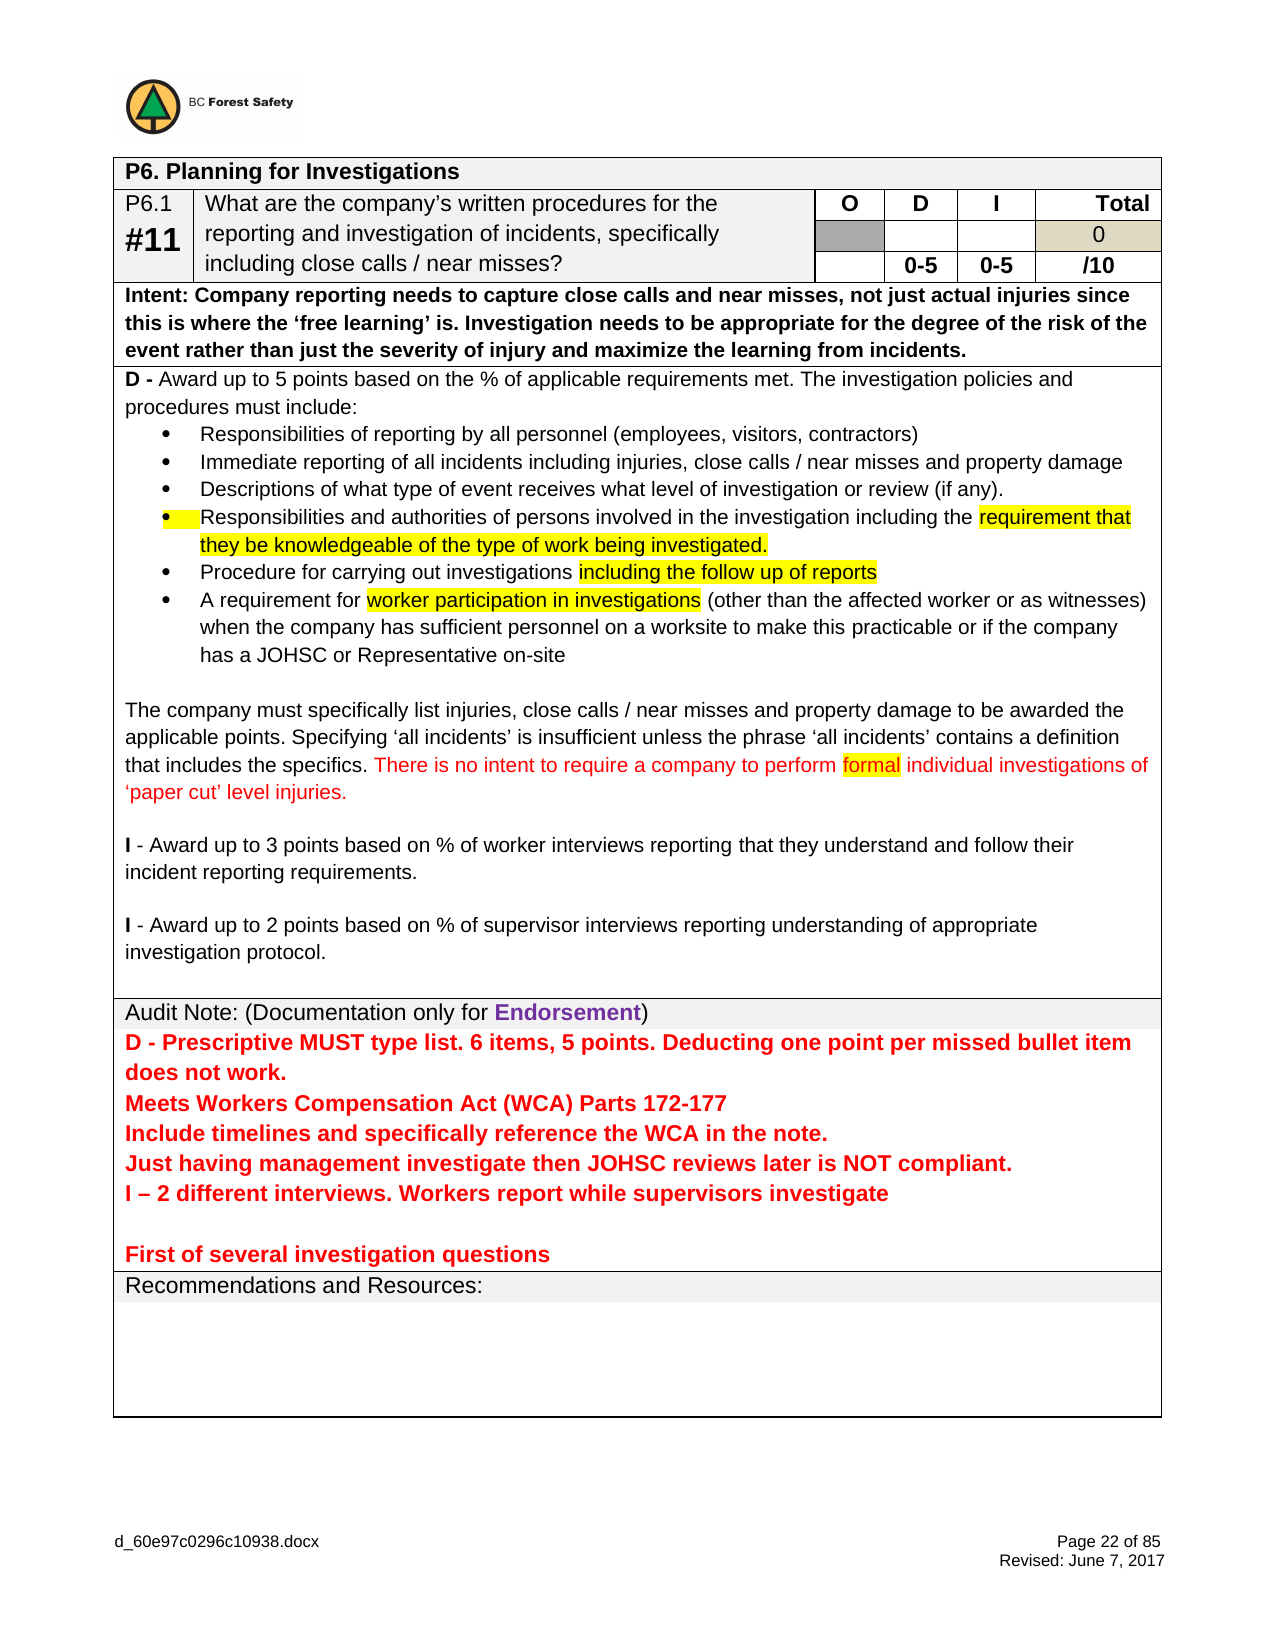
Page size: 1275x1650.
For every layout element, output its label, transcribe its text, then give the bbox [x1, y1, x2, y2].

table_cell D [885, 190, 957, 220]
table_cell D - Award up to 5 points based on the % of applicable requirements met. The investigation policies and procedures must include: Responsibilities of reporting by all personnel (employees, visitors, contractors) Immediate reporting of all incidents including injuries, close calls / near misses and property damage Descriptions of what type of event receives what level of investigation or review (if any). Responsibilities and authorities of persons involved in the investigation including the requirement that they be knowledgeable of the type of work being investigated. Procedure for carrying out investigations including the follow up of reports A requirement for worker participation in investigations (other than the affected worker or as witnesses) when the company has sufficient personnel on a worksite to make this practicable or if the company has a JOHSC or Representative on-site The company must specifically list injuries, close calls / near misses and property damage to be awarded the applicable points. Specifying ‘all incidents’ is insufficient unless the phrase ‘all incidents’ contains a definition that includes the specifics. There is no intent to require a company to perform formal individual investigations of ‘paper cut’ level injuries. I - Award up to 3 points based on % of worker interviews reporting that they understand and follow their incident reporting requirements. I - Award up to 2 points based on % of supervisor interviews reporting understanding of appropriate investigation protocol. [114, 367, 1161, 998]
table_cell [816, 252, 884, 282]
table_cell [816, 221, 884, 251]
table_cell D - Prescriptive MUST type list. 6 items, 5 points. Deducting one point per missed bullet item does not work. Meets Workers Compensation Act (WCA) Parts 172-177 Include timelines and specifically reference the WCA in the note. Just having management investigate then JOHSC reviews later is NOT compliant. I – 2 different interviews. Workers report while supervisors investigate First of several investigation questions [114, 1029, 1161, 1271]
picture [114, 75, 304, 138]
table_cell [114, 1302, 1161, 1416]
table_cell Total [1036, 190, 1161, 220]
table_cell [885, 221, 957, 251]
table_cell [958, 221, 1035, 251]
table_cell 0 [1036, 221, 1161, 251]
table_cell /10 [1036, 252, 1161, 282]
table_cell 0-5 [885, 252, 957, 282]
table_cell Audit Note: (Documentation only for Endorsement) [114, 999, 1161, 1029]
table_cell P6.1 #11 [114, 190, 193, 282]
table_cell O [816, 190, 884, 220]
table_cell Intent: Company reporting needs to capture close calls and near misses, not just actual injuries since this is where the ‘free learning’ is. Investigation needs to be appropriate for the degree of the risk of the event rather than just the severity of injury and maximize the learning from incidents. [114, 283, 1161, 366]
table_cell 0-5 [958, 252, 1035, 282]
table_cell What are the company’s written procedures for the reporting and investigation of incidents, specifically including close calls / near misses? [194, 190, 814, 282]
table_header P6. Planning for Investigations [114, 158, 1161, 188]
table_cell Recommendations and Resources: [114, 1272, 1161, 1302]
table_cell I [958, 190, 1035, 220]
